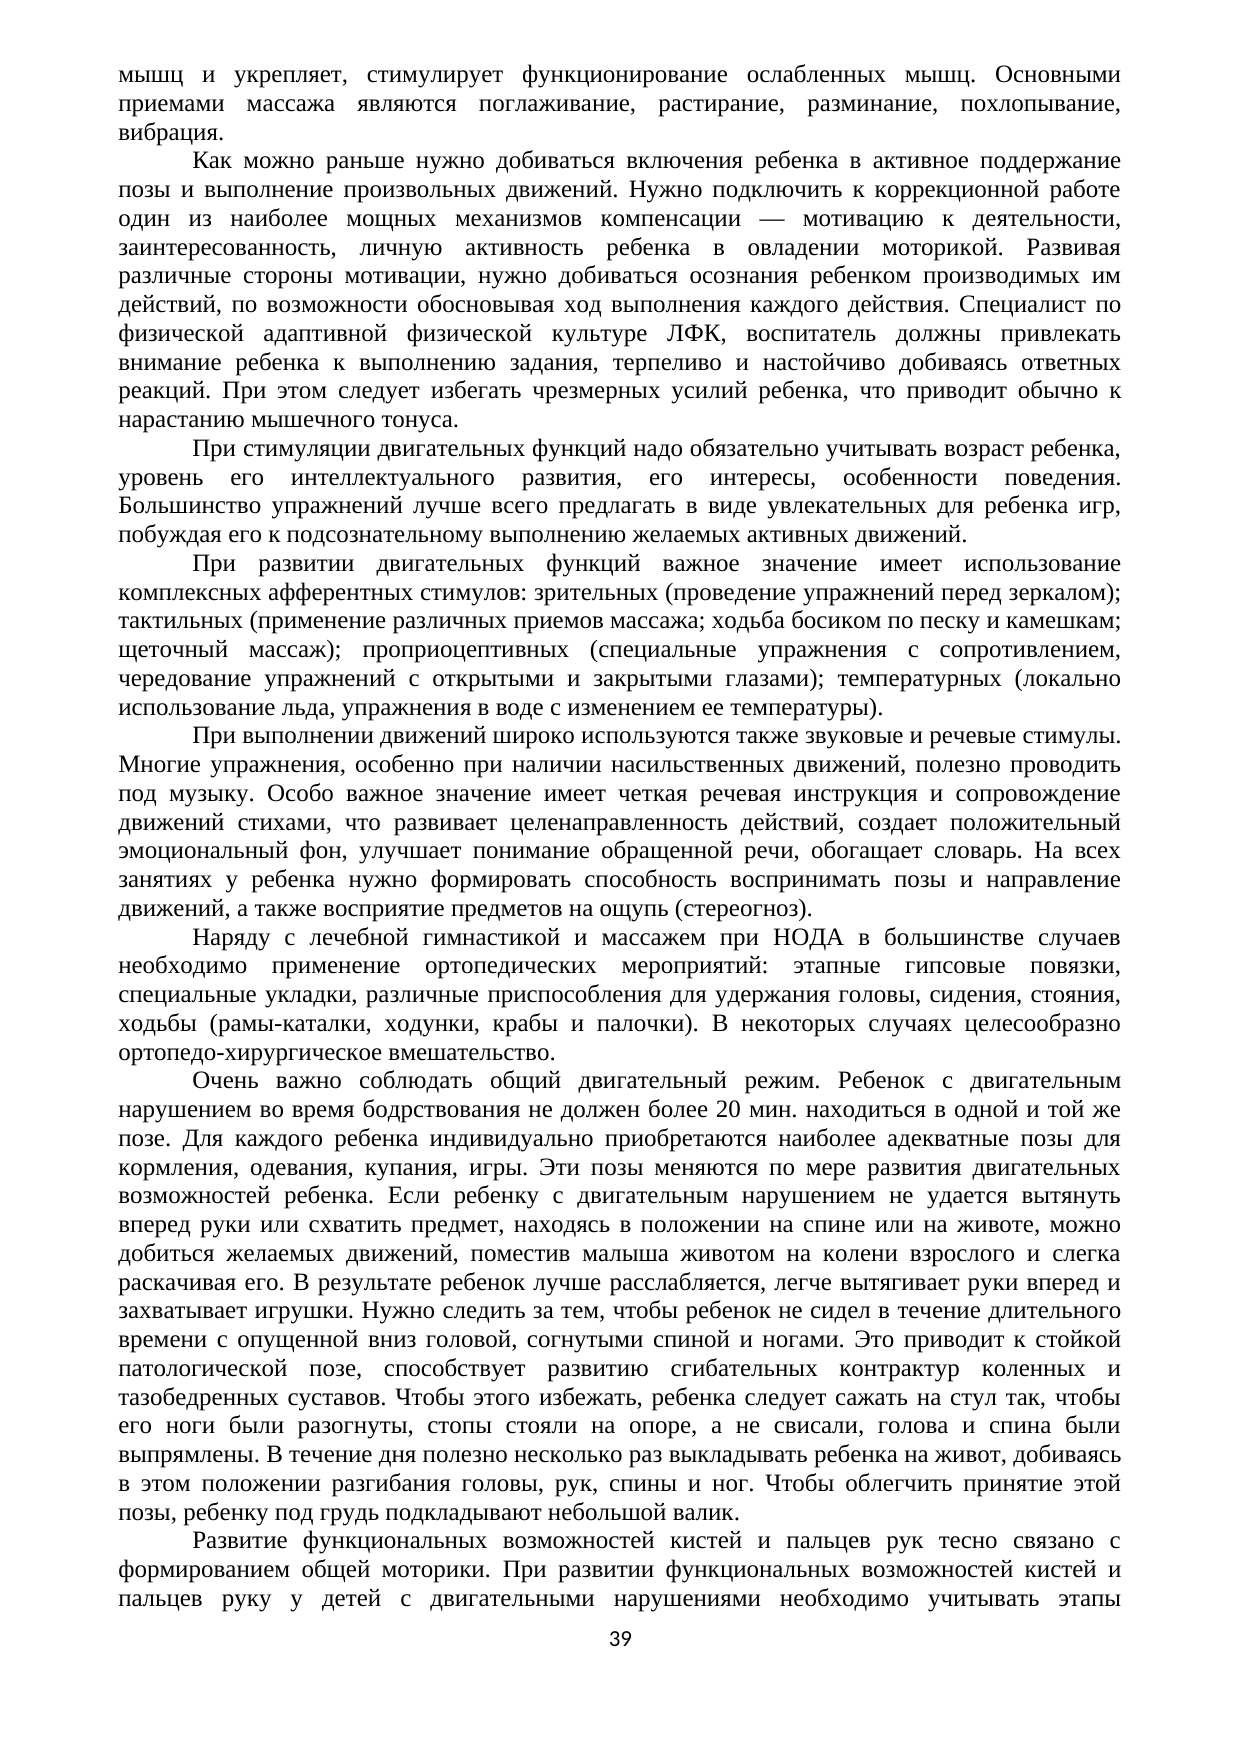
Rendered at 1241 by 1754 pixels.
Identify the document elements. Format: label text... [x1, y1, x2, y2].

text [118, 1525, 1122, 1612]
text Как можно раньше нужно добиваться включения ребенка в активное поддержание позы и выполнение произвольных движений. Нужно подключить к коррекционной работе один из наиболее мощных механизмов компенсации — мотивацию к деятельности, заинтересованность, личную активность ребенка в овладении моторикой. Развивая различные стороны мотивации, нужно добиваться осознания ребенком производимых им действий, по возможности обосновывая ход выполнения каждого действия. Специалист по физической адаптивной физической культуре ЛФК, воспитатель должны привлекать внимание ребенка к выполнению задания, терпеливо и настойчиво добиваясь ответных реакций. При этом следует избегать чрезмерных усилий ребенка, что приводит обычно к нарастанию мышечного тонуса. [118, 145, 1122, 433]
text При развитии двигательных функций важное значение имеет использование комплексных афферентных стимулов: зрительных (проведение упражнений перед зеркалом); тактильных (применение различных приемов массажа; ходьба босиком по песку и камешкам; щеточный массаж); проприоцептивных (специальные упражнения с сопротивлением, чередование упражнений с открытыми и закрытыми глазами); температурных (локально использование льда, упражнения в воде с изменением ее температуры). [118, 548, 1122, 720]
text При выполнении движений широко используются также звуковые и речевые стимулы. Многие упражнения, особенно при наличии насильственных движений, полезно проводить под музыку. Особо важное значение имеет четкая речевая инструкция и сопровождение движений стихами, что развивает целенаправленность действий, создает положительный эмоциональный фон, улучшает понимание обращенной речи, обогащает словарь. На всех занятиях у ребенка нужно формировать способность воспринимать позы и направление движений, а также восприятие предметов на ощупь (стереогноз). [118, 720, 1122, 922]
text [118, 59, 1122, 145]
text Очень важно соблюдать общий двигательный режим. Ребенок с двигательным нарушением во время бодрствования не должен более 20 мин. находиться в одной и той же позе. Для каждого ребенка индивидуально приобретаются наиболее адекватные позы для кормления, одевания, купания, игры. Эти позы меняются по мере развития двигательных возможностей ребенка. Если ребенку с двигательным нарушением не удается вытянуть вперед руки или схватить предмет, находясь в положении на спине или на животе, можно добиться желаемых движений, поместив малыша животом на колени взрослого и слегка раскачивая его. В результате ребенок лучше расслабляется, легче вытягивает руки вперед и захватывает игрушки. Нужно следить за тем, чтобы ребенок не сидел в течение длительного времени с опущенной вниз головой, согнутыми спиной и ногами. Это приводит к стойкой патологической позе, способствует развитию сгибательных контрактур коленных и тазобедренных суставов. Чтобы этого избежать, ребенка следует сажать на стул так, чтобы его ноги были разогнуты, стопы стояли на опоре, а не свисали, голова и спина были выпрямлены. В течение дня полезно несколько раз выкладывать ребенка на живот, добиваясь в этом положении разгибания головы, рук, спины и ног. Чтобы облегчить принятие этой позы, ребенку под грудь подкладывают небольшой валик. [118, 1065, 1122, 1525]
text Наряду с лечебной гимнастикой и массажем при НОДА в большинстве случаев необходимо применение ортопедических мероприятий: этапные гипсовые повязки, специальные укладки, различные приспособления для удержания головы, сидения, стояния, ходьбы (рамы-каталки, ходунки, крабы и палочки). В некоторых случаях целесообразно ортопедо-хирургическое вмешательство. [118, 922, 1122, 1065]
text При стимуляции двигательных функций надо обязательно учитывать возраст ребенка, уровень его интеллектуального развития, его интересы, особенности поведения. Большинство упражнений лучше всего предлагать в виде увлекательных для ребенка игр, побуждая его к подсознательному выполнению желаемых активных движений. [118, 433, 1122, 548]
